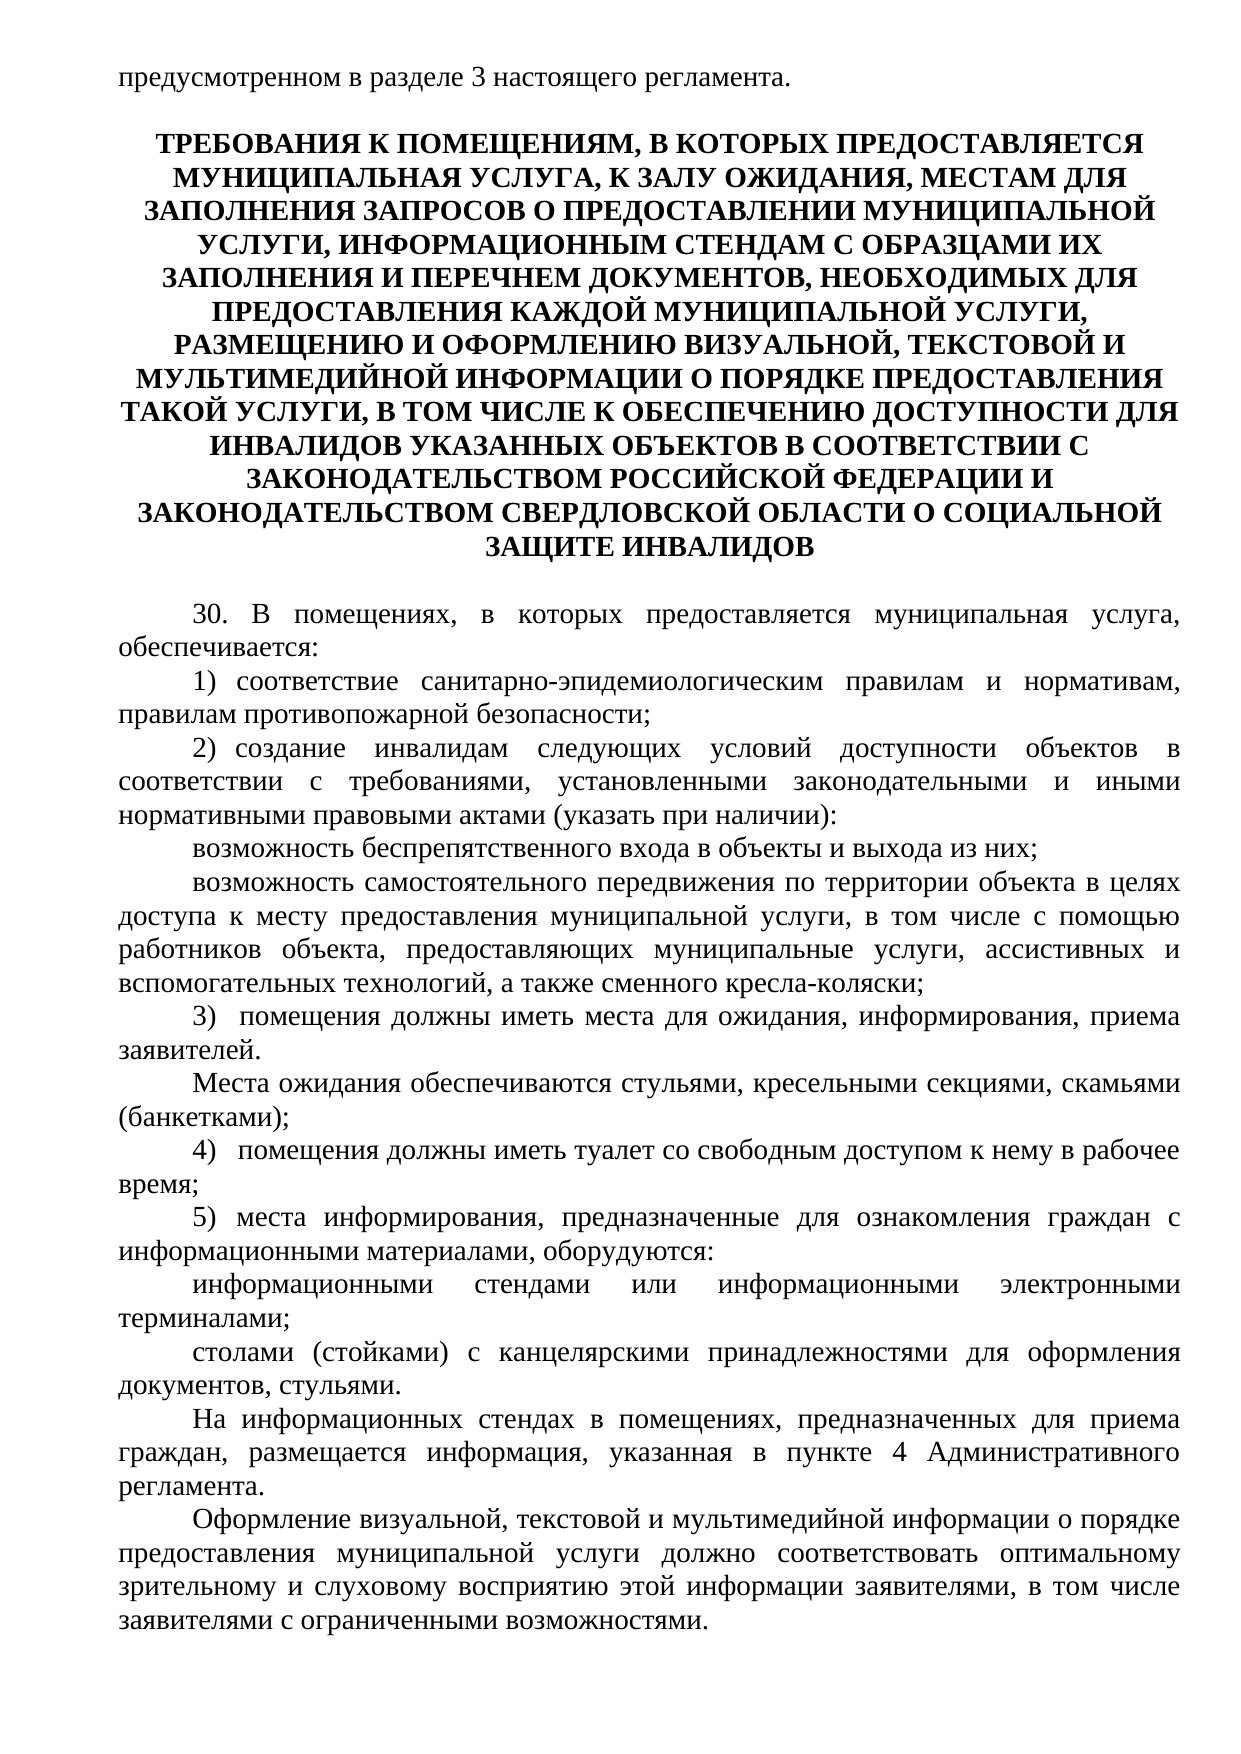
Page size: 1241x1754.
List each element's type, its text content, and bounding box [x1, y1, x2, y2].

text возможность самостоятельного передвижения по территории объекта в целях доступа к месту предоставления муниципальной услуги, в том числе с помощью работников объекта, предоставляющих муниципальные услуги, ассистивных и вспомогательных технологий, а также сменного кресла-коляски; [118, 864, 1181, 998]
text 30. В помещениях, в которых предоставляется муниципальная услуга, обеспечивается: [118, 596, 1181, 663]
text информационными стендами или информационными электронными терминалами; [118, 1267, 1181, 1334]
text 1) соответствие санитарно-эпидемиологическим правилам и нормативам, правилам противопожарной безопасности; [118, 663, 1181, 730]
text возможность беспрепятственного входа в объекты и выхода из них; [118, 831, 1181, 864]
text На информационных стендах в помещениях, предназначенных для приема граждан, размещается информация, указанная в пункте 4 Административного регламента. [118, 1401, 1181, 1501]
text ТРЕБОВАНИЯ К ПОМЕЩЕНИЯМ, В КОТОРЫХ ПРЕДОСТАВЛЯЕТСЯ МУНИЦИПАЛЬНАЯ УСЛУГА, К ЗАЛУ ОЖИДАНИЯ, МЕСТАМ ДЛЯ ЗАПОЛНЕНИЯ ЗАПРОСОВ О ПРЕДОСТАВЛЕНИИ МУНИЦИПАЛЬНОЙ УСЛУГИ, ИНФОРМАЦИОННЫМ СТЕНДАМ С ОБРАЗЦАМИ ИХ ЗАПОЛНЕНИЯ И ПЕРЕЧНЕМ ДОКУМЕНТОВ, НЕОБХОДИМЫХ ДЛЯ ПРЕДОСТАВЛЕНИЯ КАЖДОЙ МУНИЦИПАЛЬНОЙ УСЛУГИ, РАЗМЕЩЕНИЮ И ОФОРМЛЕНИЮ ВИЗУАЛЬНОЙ, ТЕКСТОВОЙ И МУЛЬТИМЕДИЙНОЙ ИНФОРМАЦИИ О ПОРЯДКЕ ПРЕДОСТАВЛЕНИЯ ТАКОЙ УСЛУГИ, В ТОМ ЧИСЛЕ К ОБЕСПЕЧЕНИЮ ДОСТУПНОСТИ ДЛЯ ИНВАЛИДОВ УКАЗАННЫХ ОБЪЕКТОВ В СООТВЕТСТВИИ С ЗАКОНОДАТЕЛЬСТВОМ РОССИЙСКОЙ ФЕДЕРАЦИИ И ЗАКОНОДАТЕЛЬСТВОМ СВЕРДЛОВСКОЙ ОБЛАСТИ О СОЦИАЛЬНОЙ ЗАЩИТЕ ИНВАЛИДОВ [118, 126, 1181, 562]
text 5) места информирования, предназначенные для ознакомления граждан с информационными материалами, оборудуются: [118, 1199, 1181, 1267]
text столами (стойками) с канцелярскими принадлежностями для оформления документов, стульями. [118, 1334, 1181, 1401]
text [118, 59, 1181, 93]
text 2) создание инвалидам следующих условий доступности объектов в соответствии с требованиями, установленными законодательными и иными нормативными правовыми актами (указать при наличии): [118, 730, 1181, 831]
text 3) помещения должны иметь места для ожидания, информирования, приема заявителей. [118, 998, 1181, 1065]
text Места ожидания обеспечиваются стульями, кресельными секциями, скамьями (банкетками); [118, 1065, 1181, 1132]
text Оформление визуальной, текстовой и мультимедийной информации о порядке предоставления муниципальной услуги должно соответствовать оптимальному зрительному и слуховому восприятию этой информации заявителями, в том числе заявителями с ограниченными возможностями. [118, 1501, 1181, 1636]
text 4) помещения должны иметь туалет со свободным доступом к нему в рабочее время; [118, 1132, 1181, 1199]
